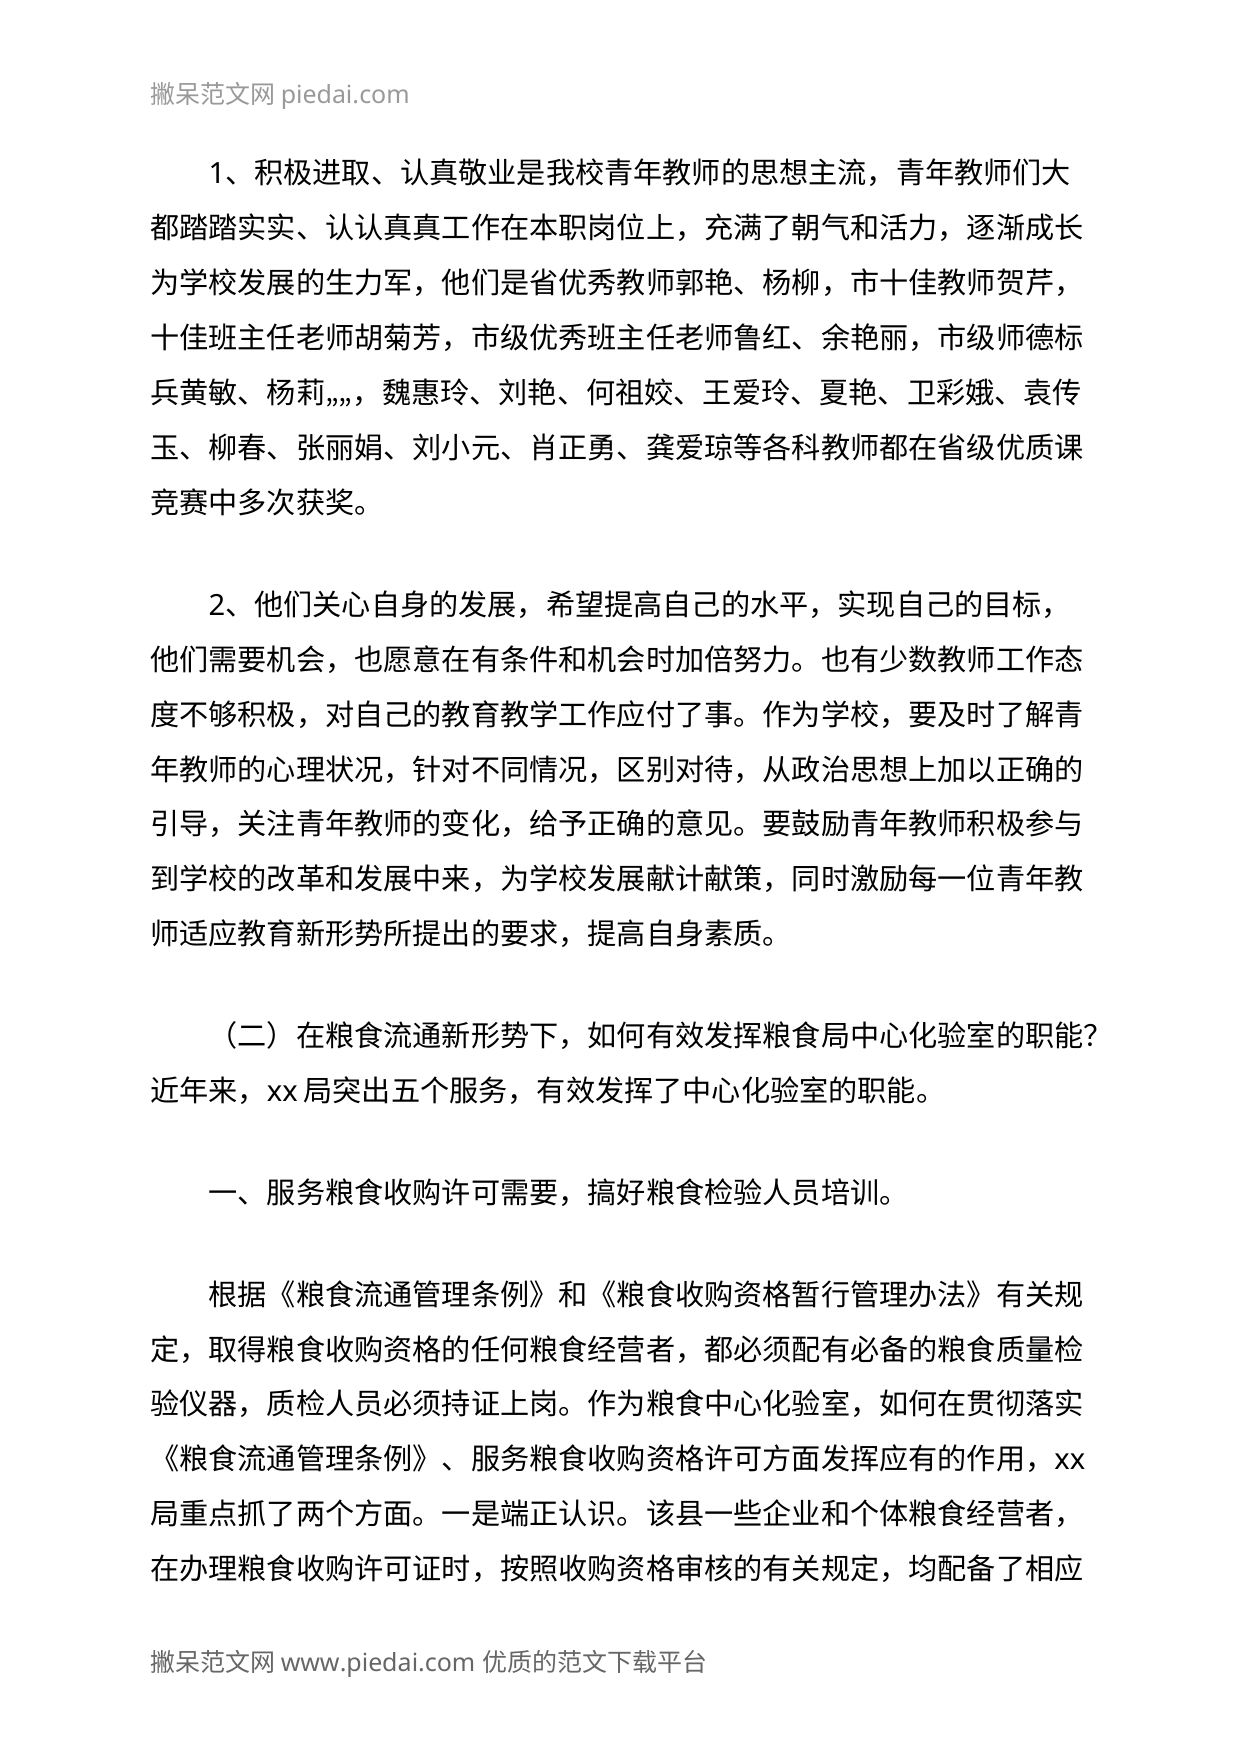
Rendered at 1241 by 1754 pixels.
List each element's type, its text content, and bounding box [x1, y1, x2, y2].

text 2、他们关心自身的发展，希望提高自己的水平，实现自己的目标，他们需要机会，也愿意在有条件和机会时加倍努力。也有少数教师工作态度不够积极，对自己的教育教学工作应付了事。作为学校，要及时了解青年教师的心理状况，针对不同情况，区别对待，从政治思想上加以正确的引导，关注青年教师的变化，给予正确的意见。要鼓励青年教师积极参与到学校的改革和发展中来，为学校发展献计献策，同时激励每一位青年教师适应教育新形势所提出的要求，提高自身素质。 [150, 581, 1090, 953]
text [150, 1271, 1090, 1588]
text （二）在粮食流通新形势下，如何有效发挥粮食局中心化验室的职能？近年来，xx局突出五个服务，有效发挥了中心化验室的职能。 [150, 1012, 1090, 1110]
text 1、积极进取、认真敬业是我校青年教师的思想主流，青年教师们大都踏踏实实、认认真真工作在本职岗位上，充满了朝气和活力，逐渐成长为学校发展的生力军，他们是省优秀教师郭艳、杨柳，市十佳教师贺芹，十佳班主任老师胡菊芳，市级优秀班主任老师鲁红、余艳丽，市级师德标兵黄敏、杨莉„„，魏惠玲、刘艳、何祖姣、王爱玲、夏艳、卫彩娥、袁传玉、柳春、张丽娟、刘小元、肖正勇、龚爱琼等各科教师都在省级优质课竞赛中多次获奖。 [150, 150, 1090, 522]
text 一、服务粮食收购许可需要，搞好粮食检验人员培训。 [150, 1169, 1090, 1212]
